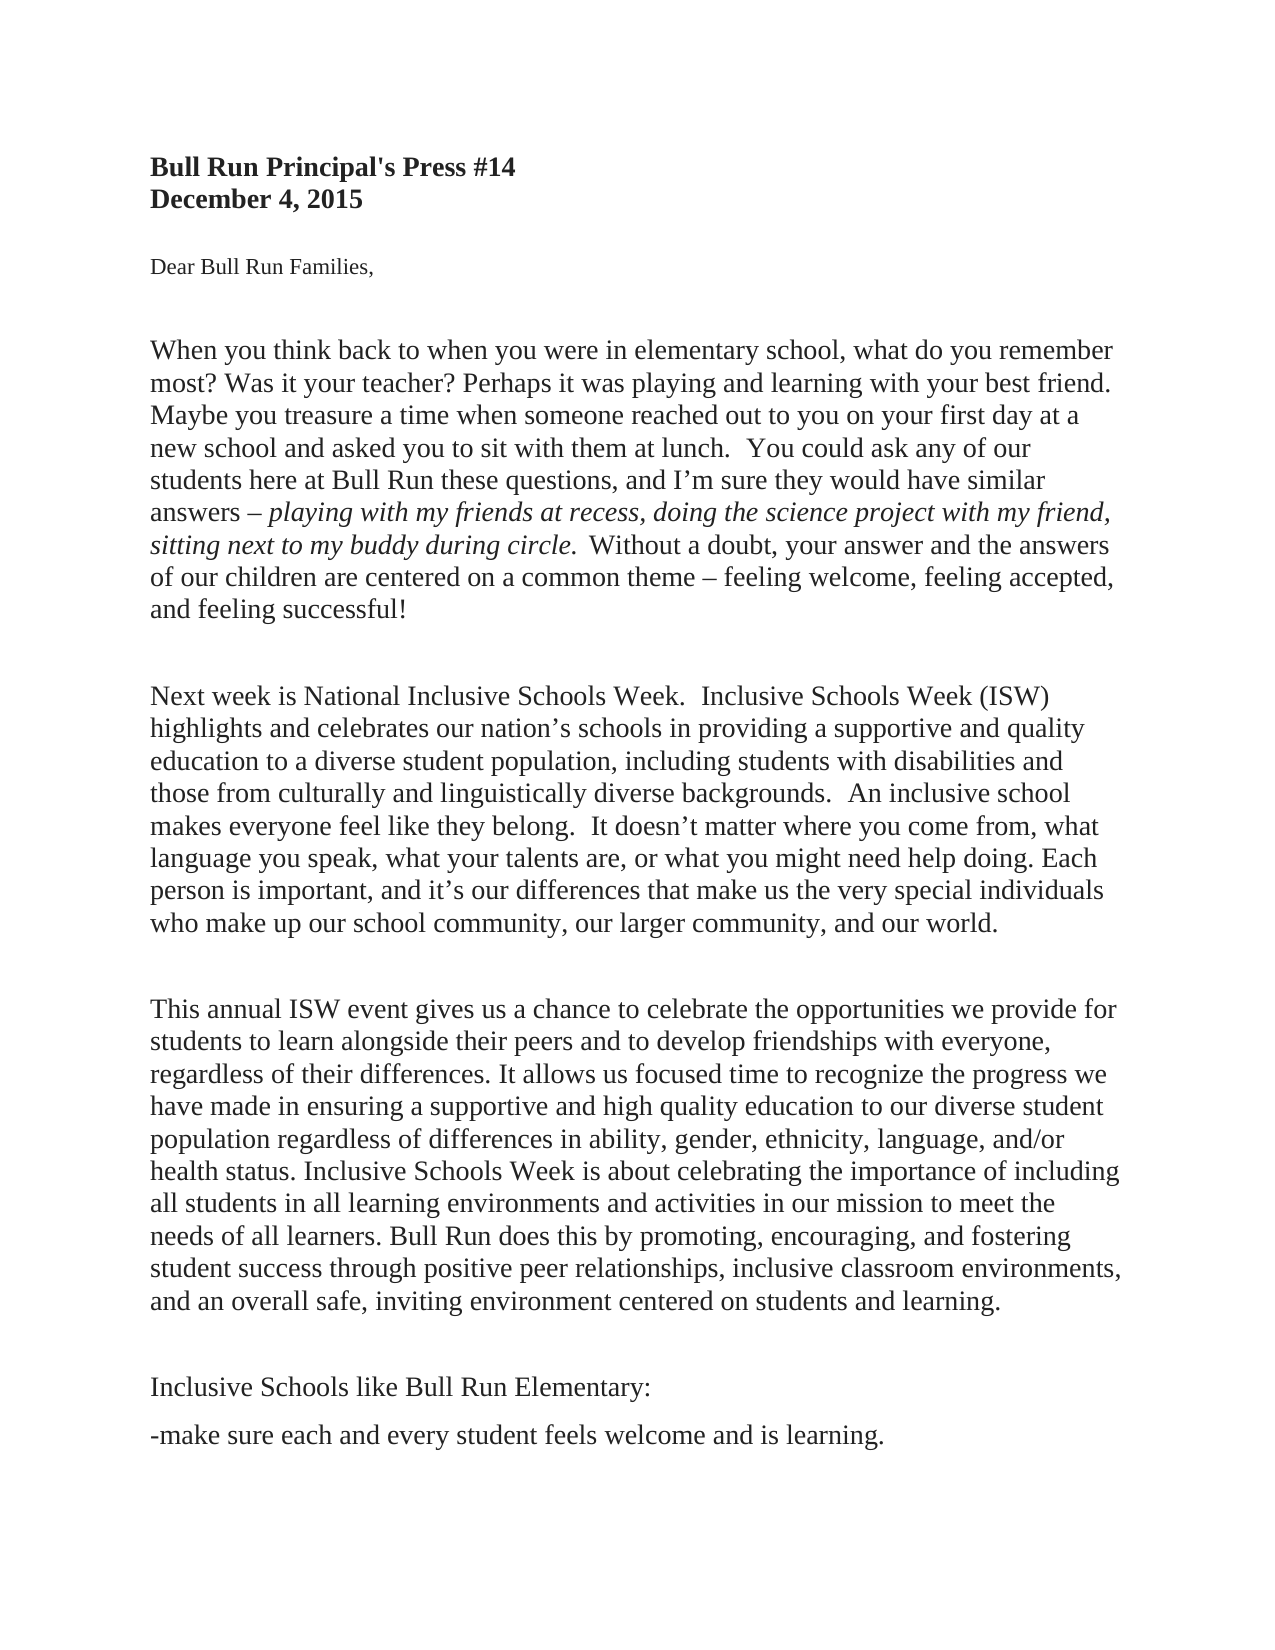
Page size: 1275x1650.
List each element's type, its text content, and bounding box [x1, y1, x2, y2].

text Inclusive Schools like Bull Run Elementary: [150, 1370, 1125, 1402]
text Next week is National Inclusive Schools Week. Inclusive Schools Week (ISW) highlights and celebrates our nation’s schools in providing a supportive and quality education to a diverse student population, including students with disabilities and those from culturally and linguistically diverse backgrounds. An inclusive school makes everyone feel like they belong. It doesn’t matter where you come from, what language you speak, what your talents are, or what you might need help doing. Each person is important, and it’s our differences that make us the very special individuals who make up our school community, our larger community, and our world. [150, 679, 1125, 938]
text -make sure each and every student feels welcome and is learning. [150, 1418, 1125, 1450]
text This annual ISW event gives us a chance to celebrate the opportunities we provide for students to learn alongside their peers and to develop friendships with everyone, regardless of their differences. It allows us focused time to recognize the progress we have made in ensuring a supportive and high quality education to our diverse student population regardless of differences in ability, gender, ethnicity, language, and/or health status. Inclusive Schools Week is about celebrating the importance of including all students in all learning environments and activities in our mission to meet the needs of all learners. Bull Run does this by promoting, encouraging, and fostering student success through positive peer relationships, inclusive classroom environments, and an overall safe, inviting environment centered on students and learning. [150, 992, 1125, 1316]
text Dear Bull Run Families, [150, 253, 1125, 279]
text When you think back to when you were in elementary school, what do you remember most? Was it your teacher? Perhaps it was playing and learning with your best friend. Maybe you treasure a time when someone reached out to you on your first day at a new school and asked you to sit with them at lunch. You could ask any of our students here at Bull Run these questions, and I’m sure they would have similar answers – playing with my friends at recess, doing the science project with my friend, sitting next to my buddy during circle. Without a doubt, your answer and the answers of our children are centered on a common theme – feeling welcome, feeling accepted, and feeling successful! [150, 333, 1125, 625]
text Bull Run Principal's Press #14 December 4, 2015 [150, 150, 1125, 237]
